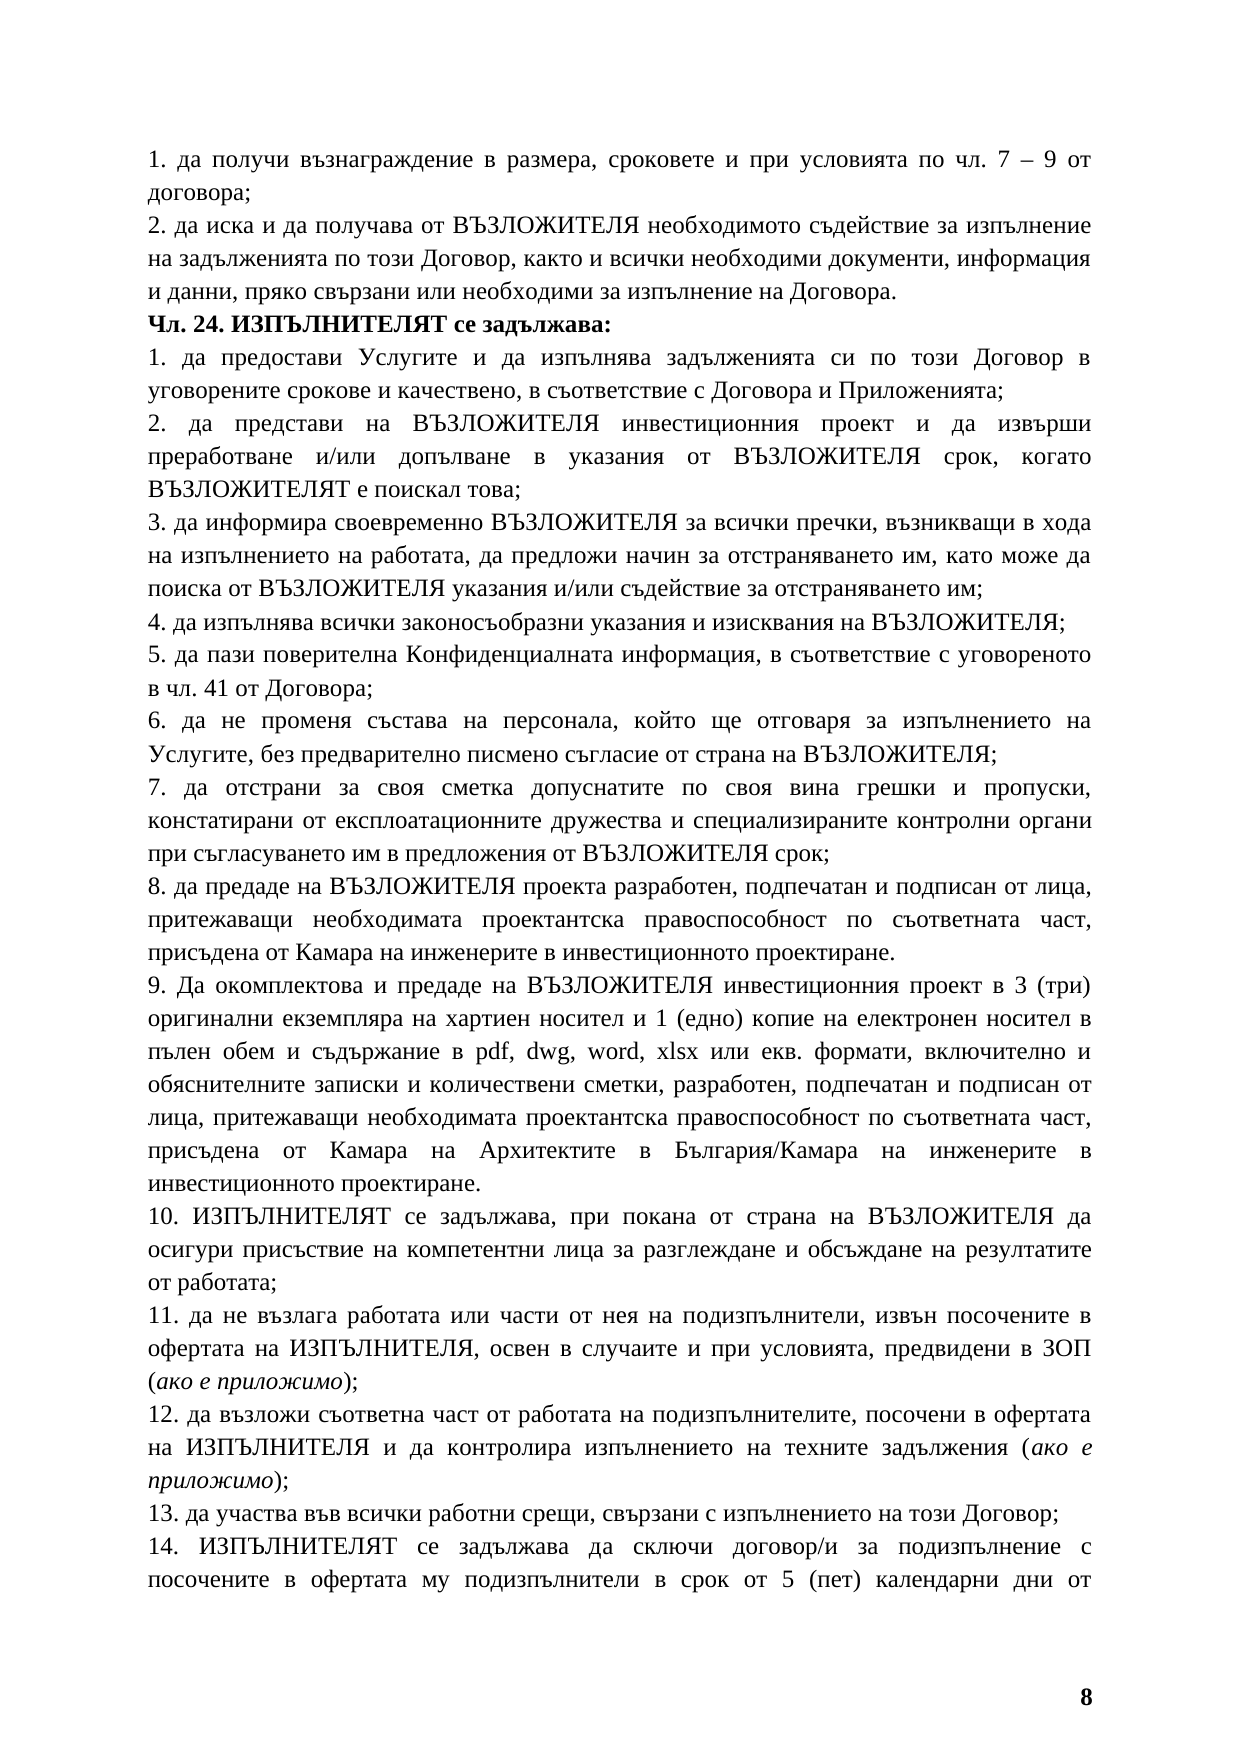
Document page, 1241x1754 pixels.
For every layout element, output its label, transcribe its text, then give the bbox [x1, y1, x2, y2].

text 2. да иска и да получава от ВЪЗЛОЖИТЕЛЯ необходимото съдействие за изпълнение на задълженията по този Договор, както и всички необходими документи, информация и данни, пряко свързани или необходими за изпълнение на Договора. [148, 210, 1093, 305]
text 3. да информира своевременно ВЪЗЛОЖИТЕЛЯ за всички пречки, възникващи в хода на изпълнението на работата, да предложи начин за отстраняването им, като може да поиска от ВЪЗЛОЖИТЕЛЯ указания и/или съдействие за отстраняването им; [148, 507, 1093, 602]
text 4. да изпълнява всички законосъобразни указания и изисквания на ВЪЗЛОЖИТЕЛЯ; [148, 607, 1093, 635]
text 11. да не възлага работата или части от нея на подизпълнители, извън посочените в офертата на ИЗПЪЛНИТЕЛЯ, освен в случаите и при условията, предвидени в ЗОП (ако е приложимо); [148, 1300, 1093, 1395]
text 1. да получи възнаграждение в размера, сроковете и при условията по чл. 7 – 9 от договора; [148, 144, 1093, 206]
text 7. да отстрани за своя сметка допуснатите по своя вина грешки и пропуски, констатирани от експлоатационните дружества и специализираните контролни органи при съгласуването им в предложения от ВЪЗЛОЖИТЕЛЯ срок; [148, 772, 1093, 866]
text Чл. 24. ИЗПЪЛНИТЕЛЯТ се задължава: [148, 309, 1093, 338]
text 1. да предостави Услугите и да изпълнява задълженията си по този Договор в уговорените срокове и качествено, в съответствие с Договора и Приложенията; [148, 342, 1093, 404]
text 8. да предаде на ВЪЗЛОЖИТЕЛЯ проекта разработен, подпечатан и подписан от лица, притежаващи необходимата проектантска правоспособност по съответната част, присъдена от Камара на инженерите в инвестиционното проектиране. [148, 871, 1093, 966]
text 5. да пази поверителна Конфиденциалната информация, в съответствие с уговореното в чл. 41 от Договора; [148, 639, 1093, 701]
text 12. да възложи съответна част от работата на подизпълнителите, посочени в офертата на ИЗПЪЛНИТЕЛЯ и да контролира изпълнението на техните задължения (ако е приложимо); [148, 1399, 1093, 1494]
text 9. Да окомплектова и предаде на ВЪЗЛОЖИТЕЛЯ инвестиционния проект в 3 (три) оригинални екземпляра на хартиен носител и 1 (едно) копие на електронен носител в пълен обем и съдържание в pdf, dwg, word, xlsx или екв. формати, включително и обяснителните записки и количествени сметки, разработен, подпечатан и подписан от лица, притежаващи необходимата проектантска правоспособност по съответната част, присъдена от Камара на Архитектите в България/Камара на инженерите в инвестиционното проектиране. [148, 970, 1093, 1197]
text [148, 1531, 1093, 1593]
text 6. да не променя състава на персонала, който ще отговаря за изпълнението на Услугите, без предварително писмено съгласие от страна на ВЪЗЛОЖИТЕЛЯ; [148, 706, 1093, 767]
text 2. да представи на ВЪЗЛОЖИТЕЛЯ инвестиционния проект и да извърши преработване и/или допълване в указания от ВЪЗЛОЖИТЕЛЯ срок, когато ВЪЗЛОЖИТЕЛЯТ е поискал това; [148, 408, 1093, 503]
text 13. да участва във всички работни срещи, свързани с изпълнението на този Договор; [148, 1498, 1093, 1527]
text 10. ИЗПЪЛНИТЕЛЯТ се задължава, при покана от страна на ВЪЗЛОЖИТЕЛЯ да осигури присъствие на компетентни лица за разглеждане и обсъждане на резултатите от работата; [148, 1201, 1093, 1296]
